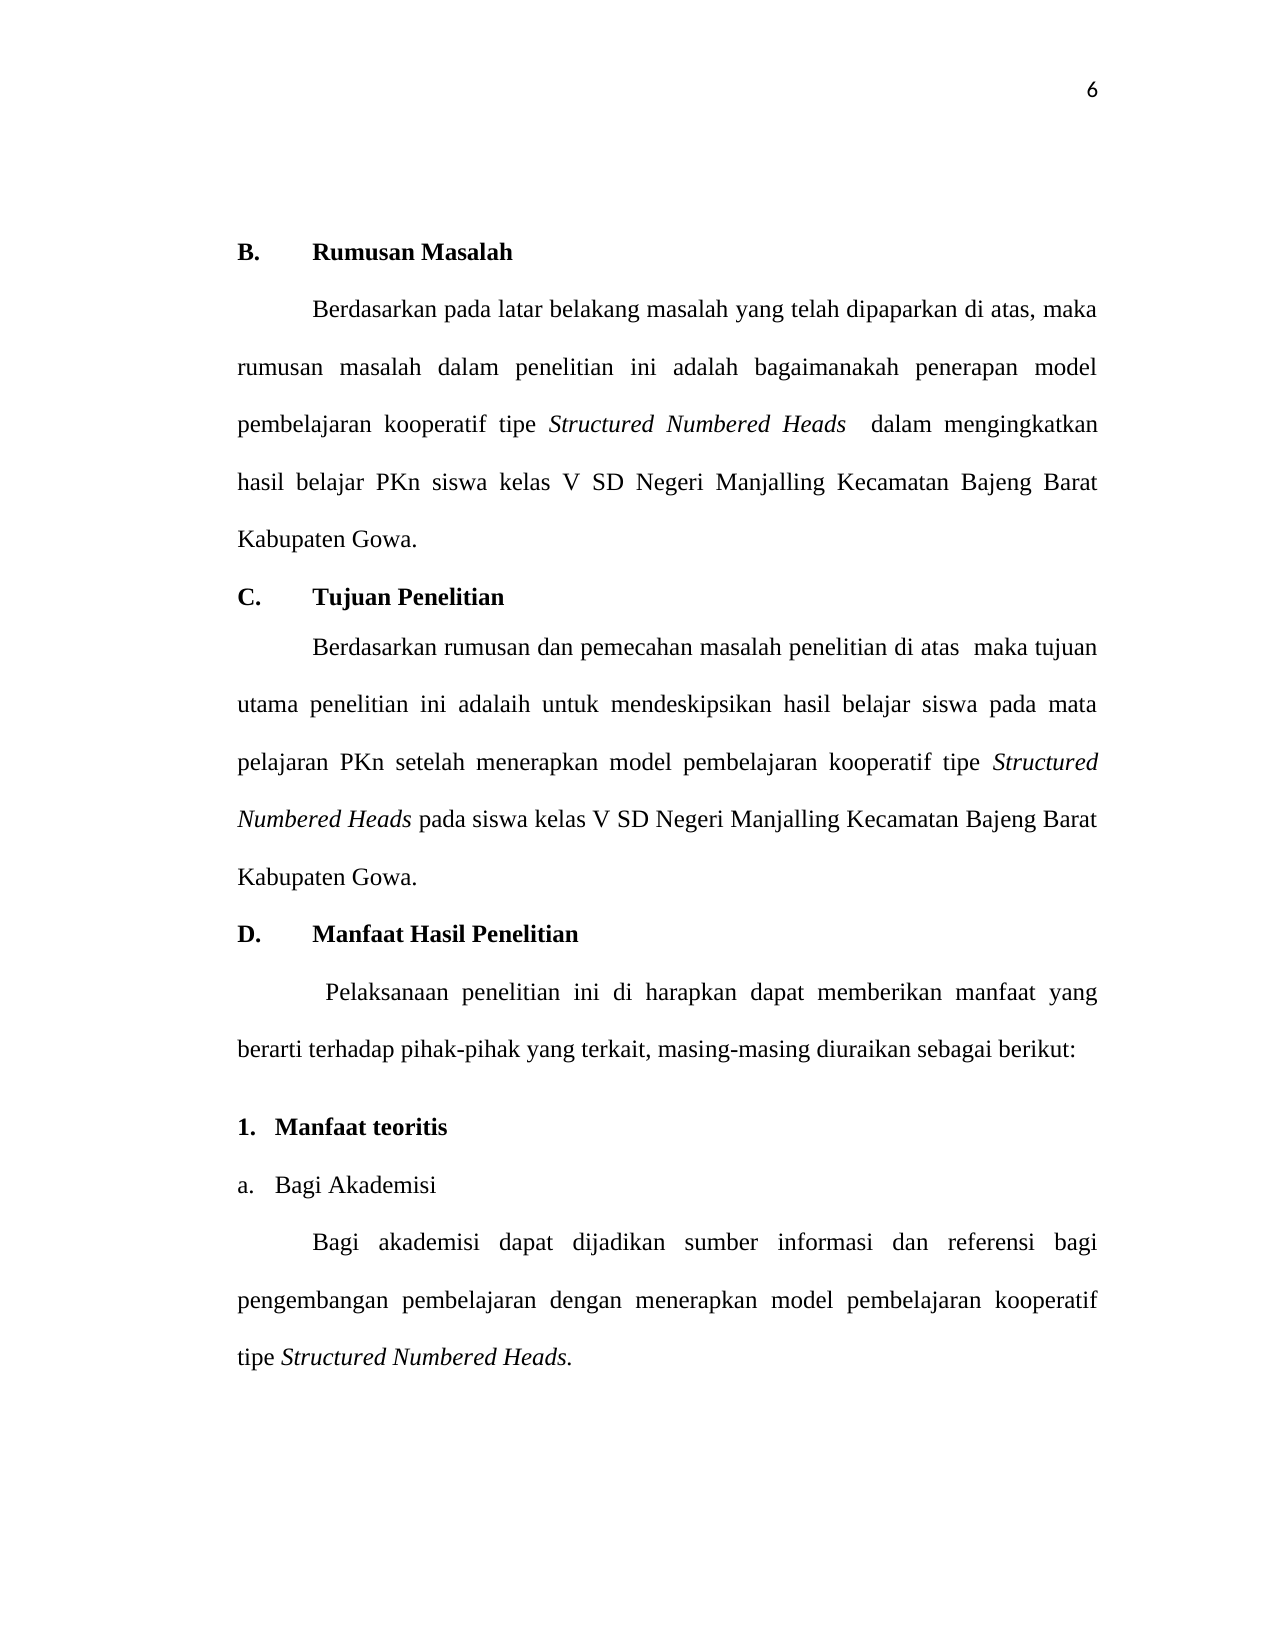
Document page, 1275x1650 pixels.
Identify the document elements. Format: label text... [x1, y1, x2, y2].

list Bagi Akademisi [237, 1170, 1098, 1199]
text Pelaksanaan penelitian ini di harapkan dapat memberikan manfaat yang berarti terhadap pihak-pihak yang terkait, masing-masing diuraikan sebagai berikut: [237, 977, 1098, 1063]
list Tujuan Penelitian [237, 582, 1098, 611]
list Manfaat Hasil Penelitian [237, 919, 1098, 948]
list Manfaat teoritis [237, 1112, 1098, 1141]
list Berdasarkan pada latar belakang masalah yang telah dipaparkan di atas, maka rumusan masalah dalam penelitian ini adalah bagaimanakah penerapan model pembelajaran kooperatif tipe Structured Numbered Heads dalam mengingkatkan hasil belajar PKn siswa kelas V SD Negeri Manjalling Kecamatan Bajeng Barat Kabupaten Gowa. [237, 294, 1098, 553]
list Bagi akademisi dapat dijadikan sumber informasi dan referensi bagi pengembangan pembelajaran dengan menerapkan model pembelajaran kooperatif tipe Structured Numbered Heads. [237, 1227, 1098, 1371]
text Berdasarkan rumusan dan pemecahan masalah penelitian di atas maka tujuan utama penelitian ini adalaih untuk mendeskipsikan hasil belajar siswa pada mata pelajaran PKn setelah menerapkan model pembelajaran kooperatif tipe Structured Numbered Heads pada siswa kelas V SD Negeri Manjalling Kecamatan Bajeng Barat Kabupaten Gowa. [237, 632, 1098, 890]
list Rumusan Masalah [237, 237, 1098, 266]
